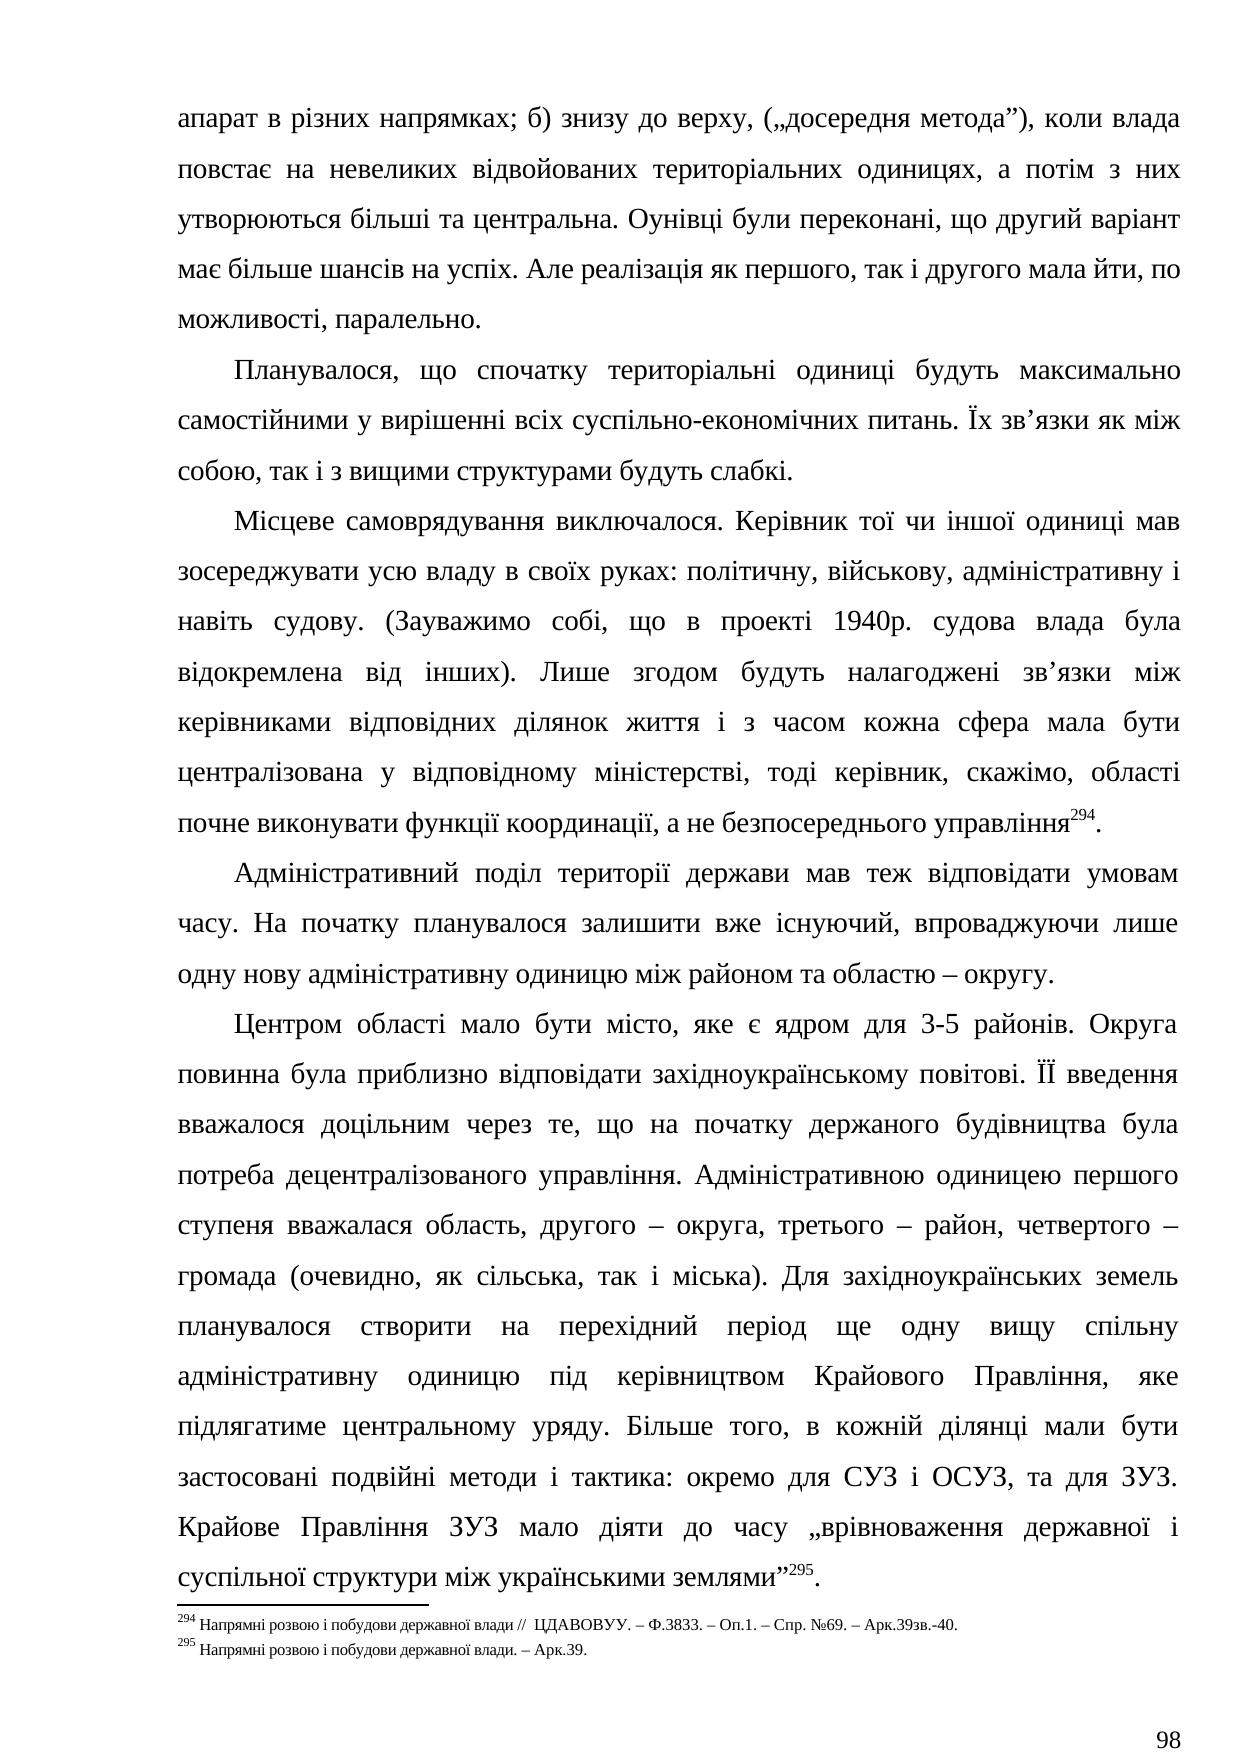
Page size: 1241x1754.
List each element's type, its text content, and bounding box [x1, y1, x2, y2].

text Місцеве самоврядування виключалося. Керівник тої чи іншої одиниці мав зосереджувати усю владу в своїх руках: політичну, військову, адміністративну і навіть судову. (Зауважимо собі, що в проекті 1940р. судова влада була відокремлена від інших). Лише згодом будуть налагоджені зв’язки між керівниками відповідних ділянок життя і з часом кожна сфера мала бути централізована у відповідному міністерстві, тоді керівник, скажімо, області почне виконувати функції координації, а не безпосереднього управління. [177, 503, 1181, 838]
text Планувалося, що спочатку територіальні одиниці будуть максимально самостійними у вирішенні всіх суспільно-економічних питань. Їх зв’язки як між собою, так і з вищими структурами будуть слабкі. [177, 352, 1181, 486]
text Центром області мало бути місто, яке є ядром для 3-5 районів. Округа повинна була приблизно відповідати західноукраїнському повітові. ЇЇ введення вважалося доцільним через те, що на початку держаного будівництва була потреба децентралізованого управління. Адміністративною одиницею першого ступеня вважалася область, другого – округа, третього – район, четвертого – громада (очевидно, як сільська, так і міська). Для західноукраїнських земель планувалося створити на перехідний період ще одну вищу спільну адміністративну одиницю під керівництвом Крайового Правління, яке підлягатиме центральному уряду. Більше того, в кожній ділянці мали бути застосовані подвійні методи і тактика: окремо для СУЗ і ОСУЗ, та для ЗУЗ. Крайове Правління ЗУЗ мало діяти до часу „врівноваження державної і суспільної структури між українськими землями”. [177, 1006, 1179, 1593]
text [177, 100, 1181, 335]
text Адміністративний поділ території держави мав теж відповідати умовам часу. На початку планувалося залишити вже існуючий, впроваджуючи лише одну нову адміністративну одиницю між районом та областю – округу. [177, 855, 1179, 989]
